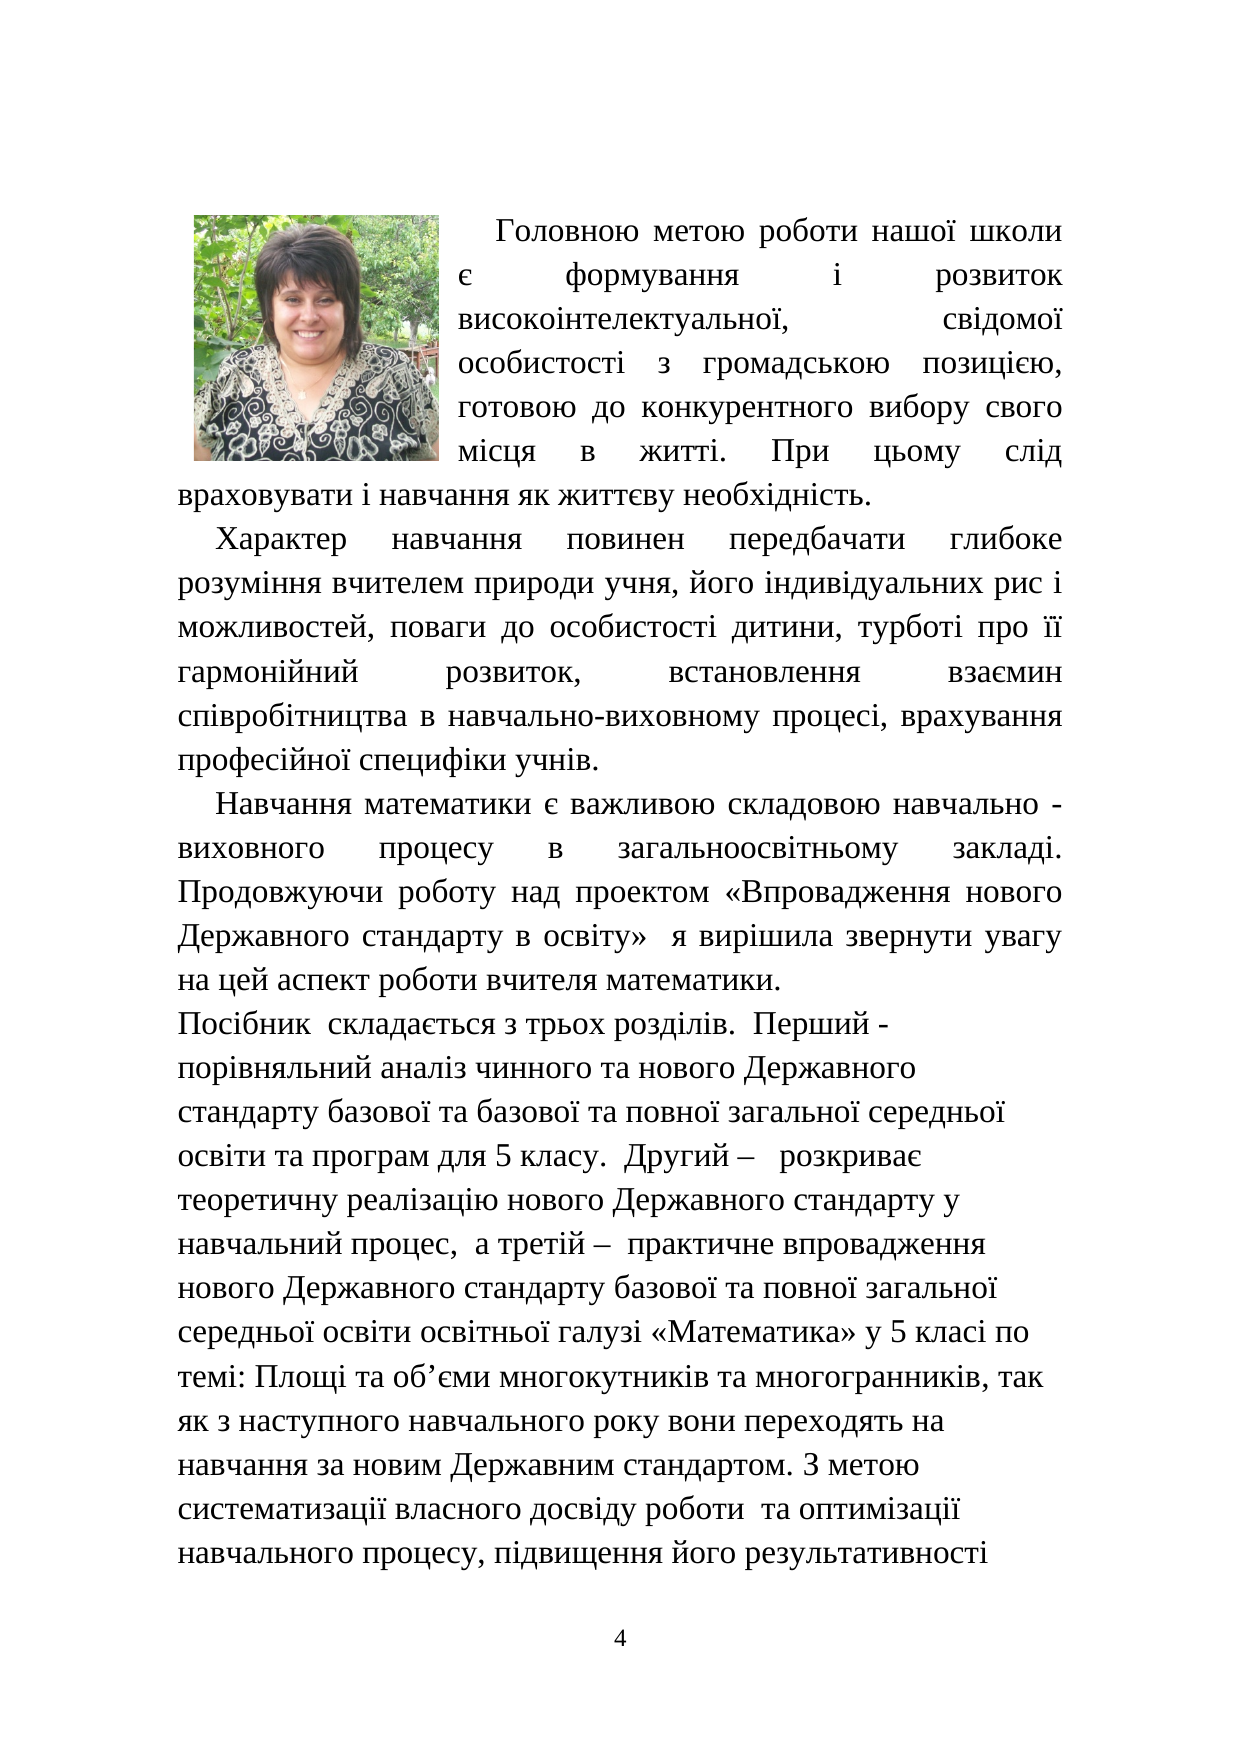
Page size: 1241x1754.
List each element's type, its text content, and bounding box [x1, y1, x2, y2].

text Головною метою роботи нашої школи є формування і розвиток високоінтелектуальної, свідомої особистості з громадською позицією, готовою до конкурентного вибору свого місця в житті. При цьому слід враховувати і навчання як життєву необхідність. [177, 210, 1063, 513]
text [177, 1003, 1063, 1570]
text Навчання математики є важливою складовою навчально - виховного процесу в загальноосвітньому закладі. Продовжуючи роботу над проектом «Впровадження нового Державного стандарту в освіту» я вирішила звернути увагу на цей аспект роботи вчителя математики. [177, 783, 1063, 998]
picture [193, 215, 439, 461]
text Характер навчання повинен передбачати глибоке розуміння вчителем природи учня, його індивідуальних рис і можливостей, поваги до особистості дитини, турботі про її гармонійний розвиток, встановлення взаємин співробітництва в навчально-виховному процесі, врахування професійної специфіки учнів. [177, 519, 1063, 777]
